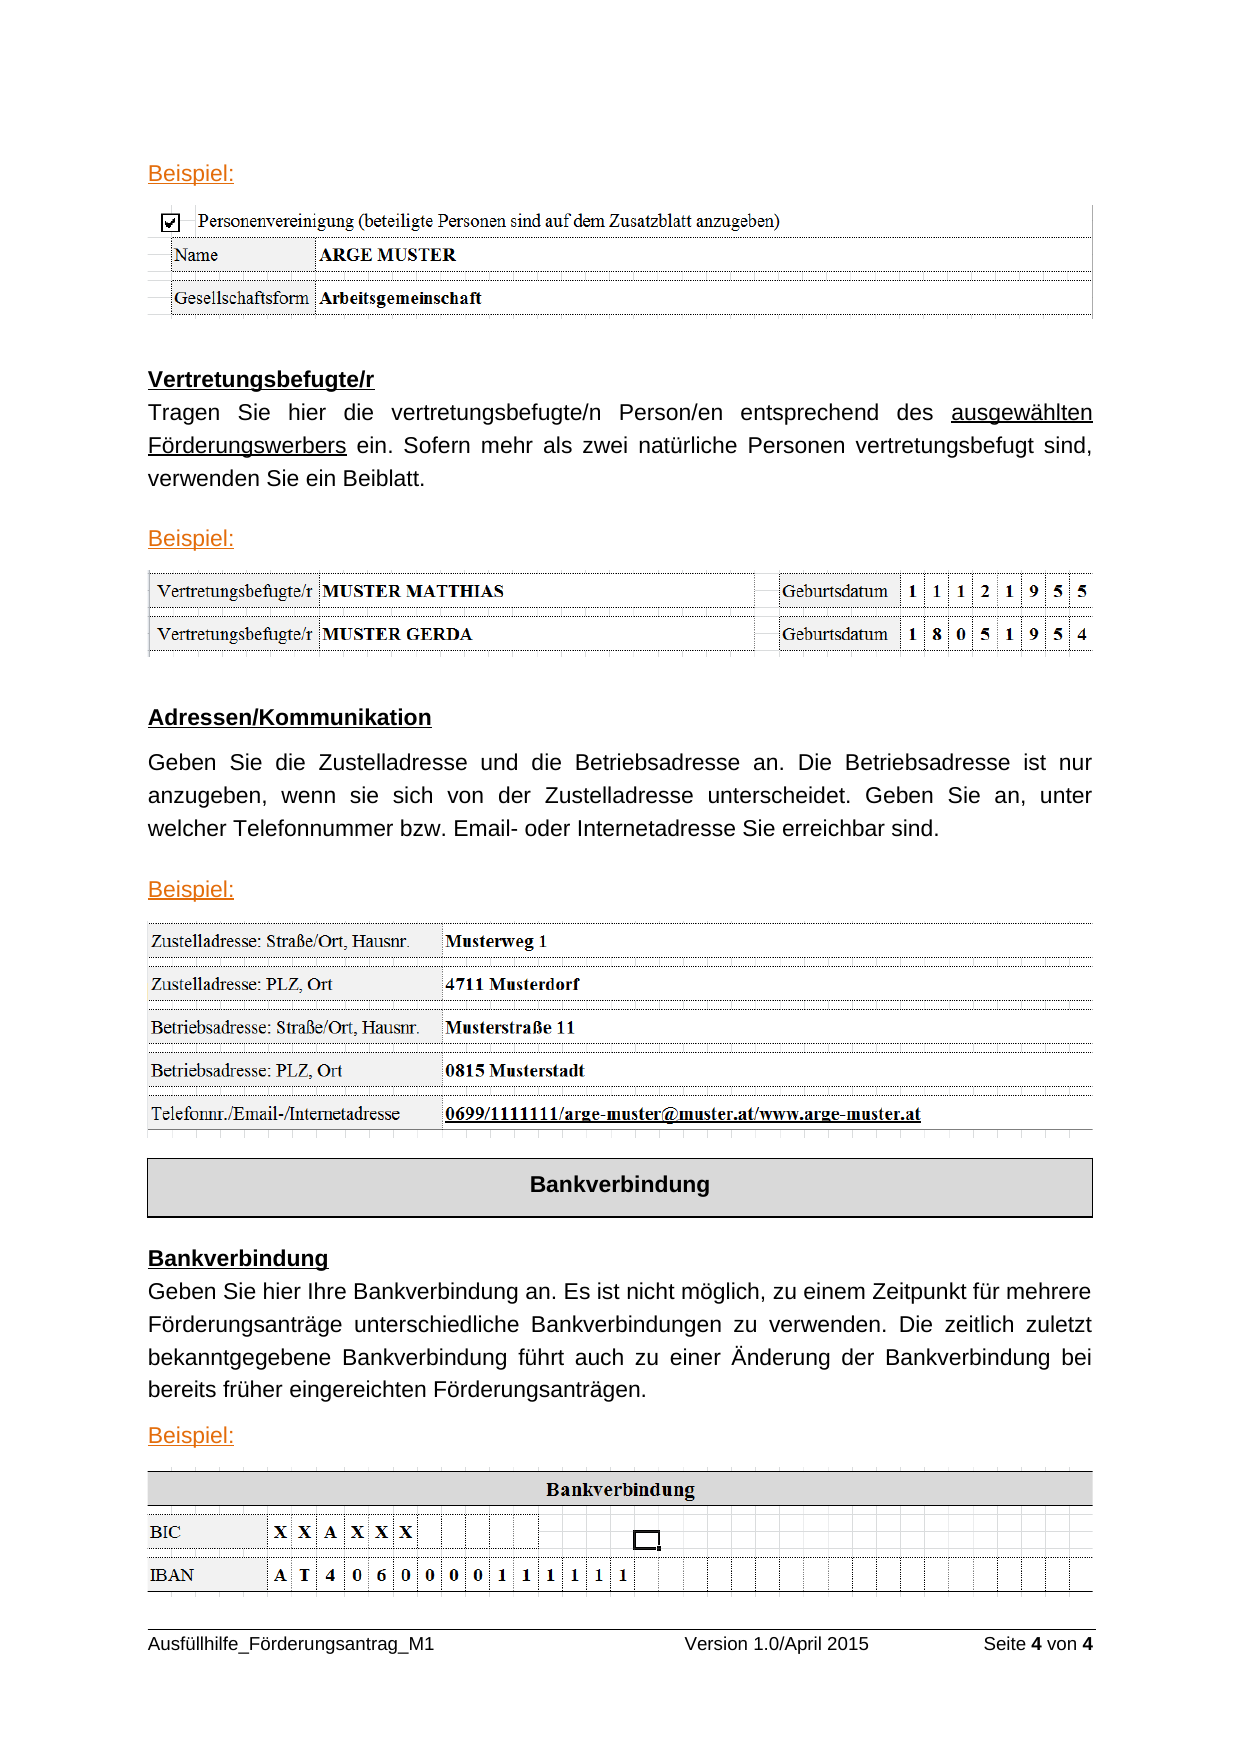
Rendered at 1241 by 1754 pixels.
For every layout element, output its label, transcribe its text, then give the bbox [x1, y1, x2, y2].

list Vertretungsbefugte/r [148, 366, 1093, 392]
text Adressen/Kommunikation [148, 704, 1093, 730]
text Beispiel: [148, 876, 1093, 902]
text Beispiel: [148, 525, 1093, 551]
text Beispiel: [148, 160, 1093, 186]
table_header Bankverbindung [148, 1159, 1092, 1216]
text Beispiel: [148, 1422, 1093, 1448]
list Bankverbindung [148, 1245, 1093, 1271]
list Geben Sie hier Ihre Bankverbindung an. Es ist nicht möglich, zu einem Zeitpunkt für mehrere Förderungsanträge unterschiedliche Bankverbindungen zu verwenden. Die zeitlich zuletzt bekanntgegebene Bankverbindung führt auch zu einer Änderung der Bankverbindung bei bereits früher eingereichten Förderungsanträgen. [148, 1278, 1093, 1403]
list Tragen Sie hier die vertretungsbefugte/n Person/en entsprechend des ausgewählten Förderungswerbers ein. Sofern mehr als zwei natürliche Personen vertretungsbefugt sind, verwenden Sie ein Beiblatt. [148, 399, 1093, 491]
list Geben Sie die Zustelladresse und die Betriebsadresse an. Die Betriebsadresse ist nur anzugeben, wenn sie sich von der Zustelladresse unterscheidet. Geben Sie an, unter welcher Telefonnummer bzw. Email- oder Internetadresse Sie erreichbar sind. [148, 749, 1093, 842]
